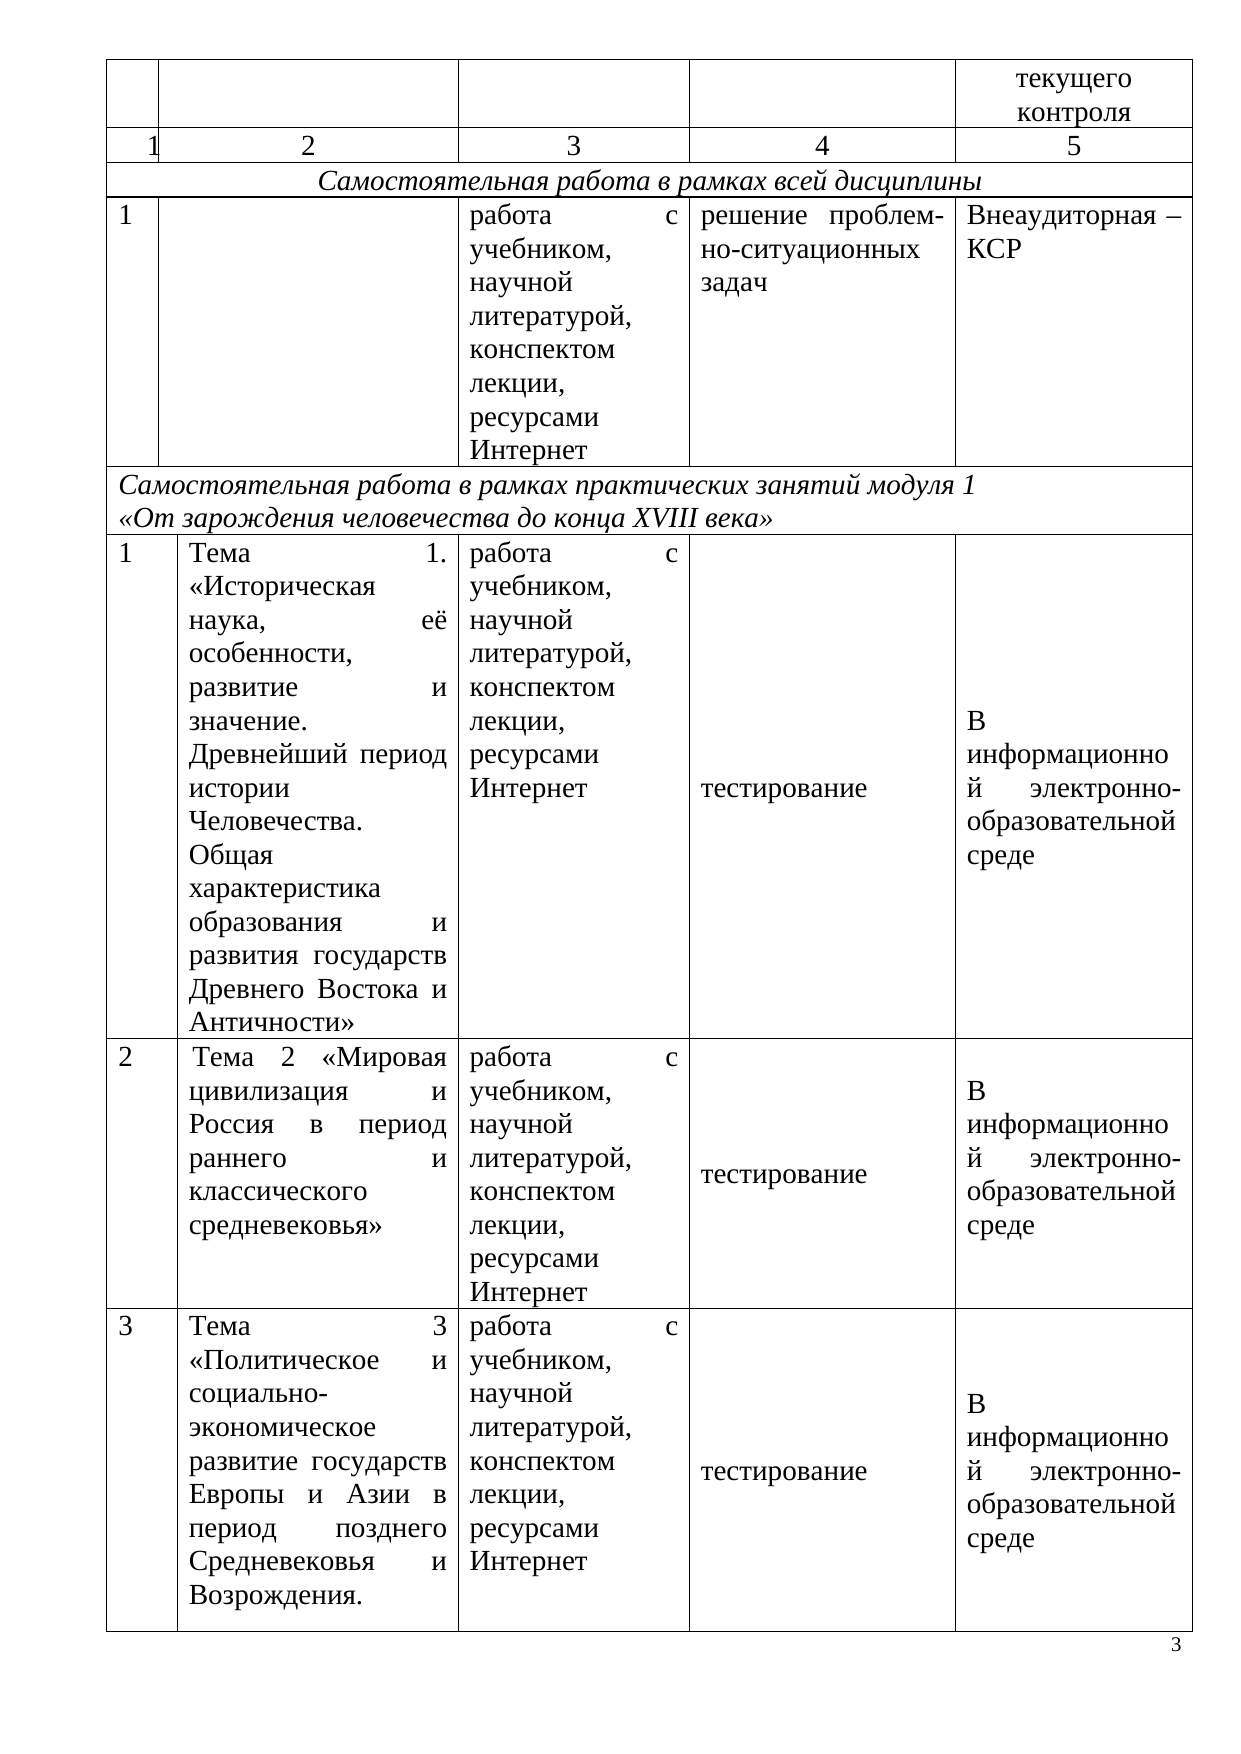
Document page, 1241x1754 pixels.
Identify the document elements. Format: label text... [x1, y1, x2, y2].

table_cell тестирование [690, 1309, 955, 1631]
table_cell Тема 1. «Историческая наука, её особенности, развитие и значение. Древнейший период истории Человечества. Общая характеристика образования и развития государств Древнего Востока и Античности» [178, 535, 458, 1038]
table_cell 3 [107, 1309, 177, 1631]
table_cell 2 [159, 128, 458, 162]
table_cell Самостоятельная работа в рамках практических занятий модуля 1 «От зарождения человечества до конца XVIII века» [107, 467, 1192, 534]
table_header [459, 60, 689, 127]
table_cell тестирование [690, 535, 955, 1038]
table_cell Самостоятельная работа в рамках всей дисциплины [107, 163, 1192, 196]
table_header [690, 60, 955, 127]
table_cell Внеаудиторная – КСР [956, 198, 1192, 466]
table_cell тестирование [690, 1039, 955, 1307]
table_cell Тема 2 «Мировая цивилизация и Россия в период раннего и классического средневековья» [178, 1039, 458, 1307]
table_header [159, 60, 458, 127]
table_cell 1 [107, 128, 158, 162]
table_cell 3 [459, 128, 689, 162]
table_cell 1 [107, 198, 158, 466]
table_cell 4 [690, 128, 955, 162]
table_cell 1 [107, 535, 177, 1038]
table_cell [159, 198, 458, 466]
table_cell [178, 1309, 458, 1631]
table_cell работа с учебником, научной литературой, конспектом лекции, ресурсами Интернет [459, 198, 689, 466]
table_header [956, 60, 1192, 127]
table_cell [956, 1309, 1192, 1631]
table_header № [107, 60, 158, 127]
table_cell работа с учебником, научной литературой, конспектом лекции, ресурсами Интернет [459, 535, 689, 1038]
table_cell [459, 1309, 689, 1631]
table_cell В информационной электронно-образовательной среде [956, 1039, 1192, 1307]
table_cell В информационной электронно-образовательной среде [956, 535, 1192, 1038]
table_cell 5 [956, 128, 1192, 162]
table_cell решение проблем-но-ситуационных задач [690, 198, 955, 466]
table_cell работа с учебником, научной литературой, конспектом лекции, ресурсами Интернет [459, 1039, 689, 1307]
table_cell 2 [107, 1039, 177, 1307]
